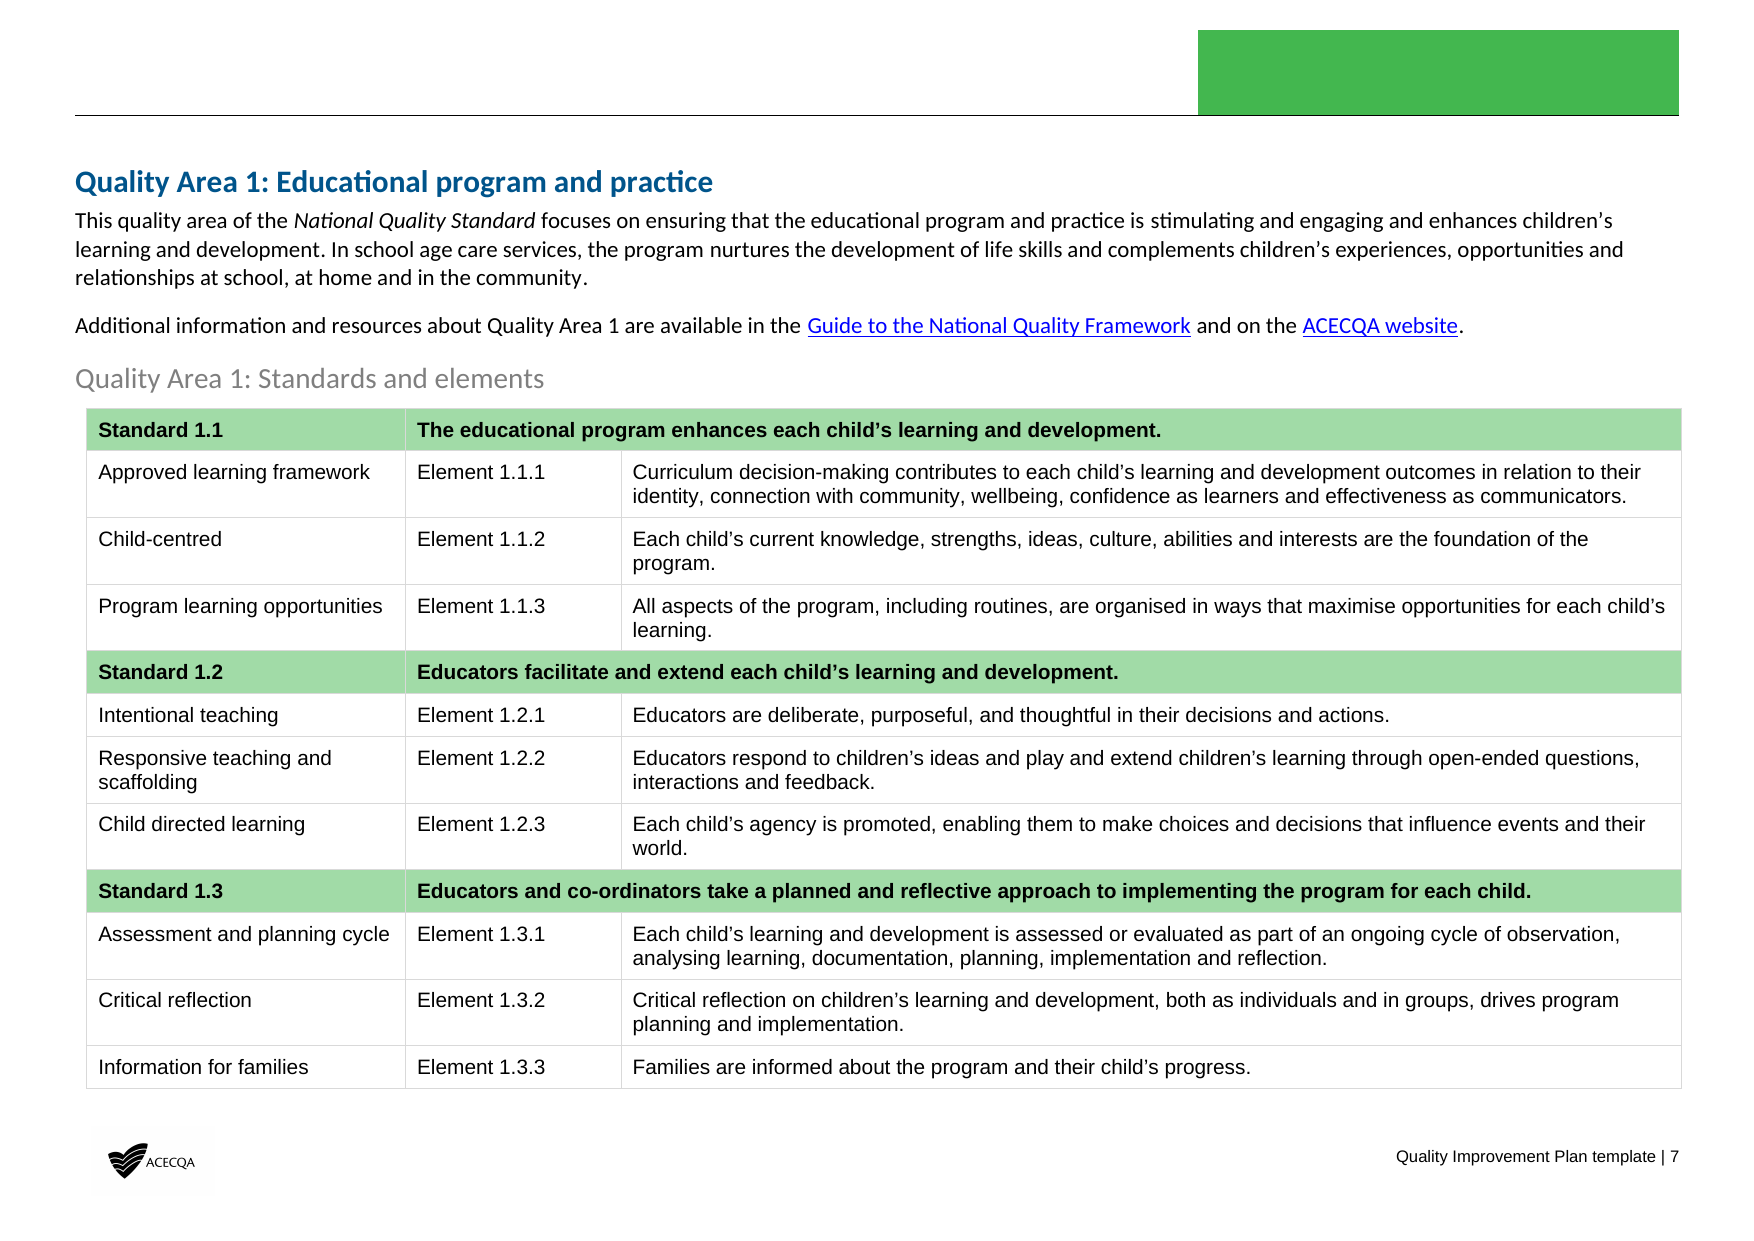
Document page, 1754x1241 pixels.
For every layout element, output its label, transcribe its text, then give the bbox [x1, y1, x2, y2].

text Quality Area 1: Educational program and practice [75, 162, 1679, 200]
table_cell Child-centred [87, 518, 405, 584]
text Quality Area 1: Standards and elements [75, 360, 1679, 396]
table_cell Child directed learning [87, 804, 405, 869]
table_cell All aspects of the program, including routines, are organised in ways that maximise opportunities for each child’s learning. [622, 585, 1681, 650]
table_cell Information for families [87, 1046, 405, 1088]
table_cell Element 1.1.2 [406, 518, 621, 584]
table_cell Standard 1.2 [87, 651, 405, 693]
table_header The educational program enhances each child’s learning and development. [406, 409, 1681, 450]
table_cell Approved learning framework [87, 451, 405, 517]
table_cell Critical reflection on children’s learning and development, both as individuals and in groups, drives program planning and implementation. [622, 980, 1681, 1045]
table_cell Curriculum decision-making contributes to each child’s learning and development outcomes in relation to their identity, connection with community, wellbeing, confidence as learners and effectiveness as communicators. [622, 451, 1681, 517]
table_cell Element 1.3.3 [406, 1046, 621, 1088]
table_cell Critical reflection [87, 980, 405, 1045]
table_cell Element 1.2.1 [406, 694, 621, 736]
table_cell Element 1.1.3 [406, 585, 621, 650]
table_cell Element 1.2.2 [406, 737, 621, 802]
text Additional information and resources about Quality Area 1 are available in the Guide to the National Quality Framework and on the ACECQA website. [75, 312, 1679, 339]
table_cell Element 1.3.2 [406, 980, 621, 1045]
table_cell Educators and co-ordinators take a planned and reflective approach to implementing the program for each child. [406, 870, 1681, 912]
table_cell Element 1.3.1 [406, 913, 621, 978]
table_cell Each child’s current knowledge, strengths, ideas, culture, abilities and interests are the foundation of the program. [622, 518, 1681, 584]
table_cell Standard 1.3 [87, 870, 405, 912]
table_cell Responsive teaching and scaffolding [87, 737, 405, 802]
table_cell Each child’s agency is promoted, enabling them to make choices and decisions that influence events and their world. [622, 804, 1681, 869]
picture [91, 1126, 216, 1196]
table_cell Program learning opportunities [87, 585, 405, 650]
table_cell Educators facilitate and extend each child’s learning and development. [406, 651, 1681, 693]
table_cell Families are informed about the program and their child’s progress. [622, 1046, 1681, 1088]
table_cell Educators respond to children’s ideas and play and extend children’s learning through open-ended questions, interactions and feedback. [622, 737, 1681, 802]
table_cell Element 1.2.3 [406, 804, 621, 869]
table_cell Each child’s learning and development is assessed or evaluated as part of an ongoing cycle of observation, analysing learning, documentation, planning, implementation and reflection. [622, 913, 1681, 978]
table_cell Intentional teaching [87, 694, 405, 736]
table_cell Educators are deliberate, purposeful, and thoughtful in their decisions and actions. [622, 694, 1681, 736]
text This quality area of the National Quality Standard focuses on ensuring that the educational program and practice is stimulating and engaging and enhances children’s learning and development. In school age care services, the program nurtures the development of life skills and complements children’s experiences, opportunities and relationships at school, at home and in the community. [75, 207, 1679, 291]
table_header Standard 1.1 [87, 409, 405, 450]
table_cell Assessment and planning cycle [87, 913, 405, 978]
table_cell Element 1.1.1 [406, 451, 621, 517]
